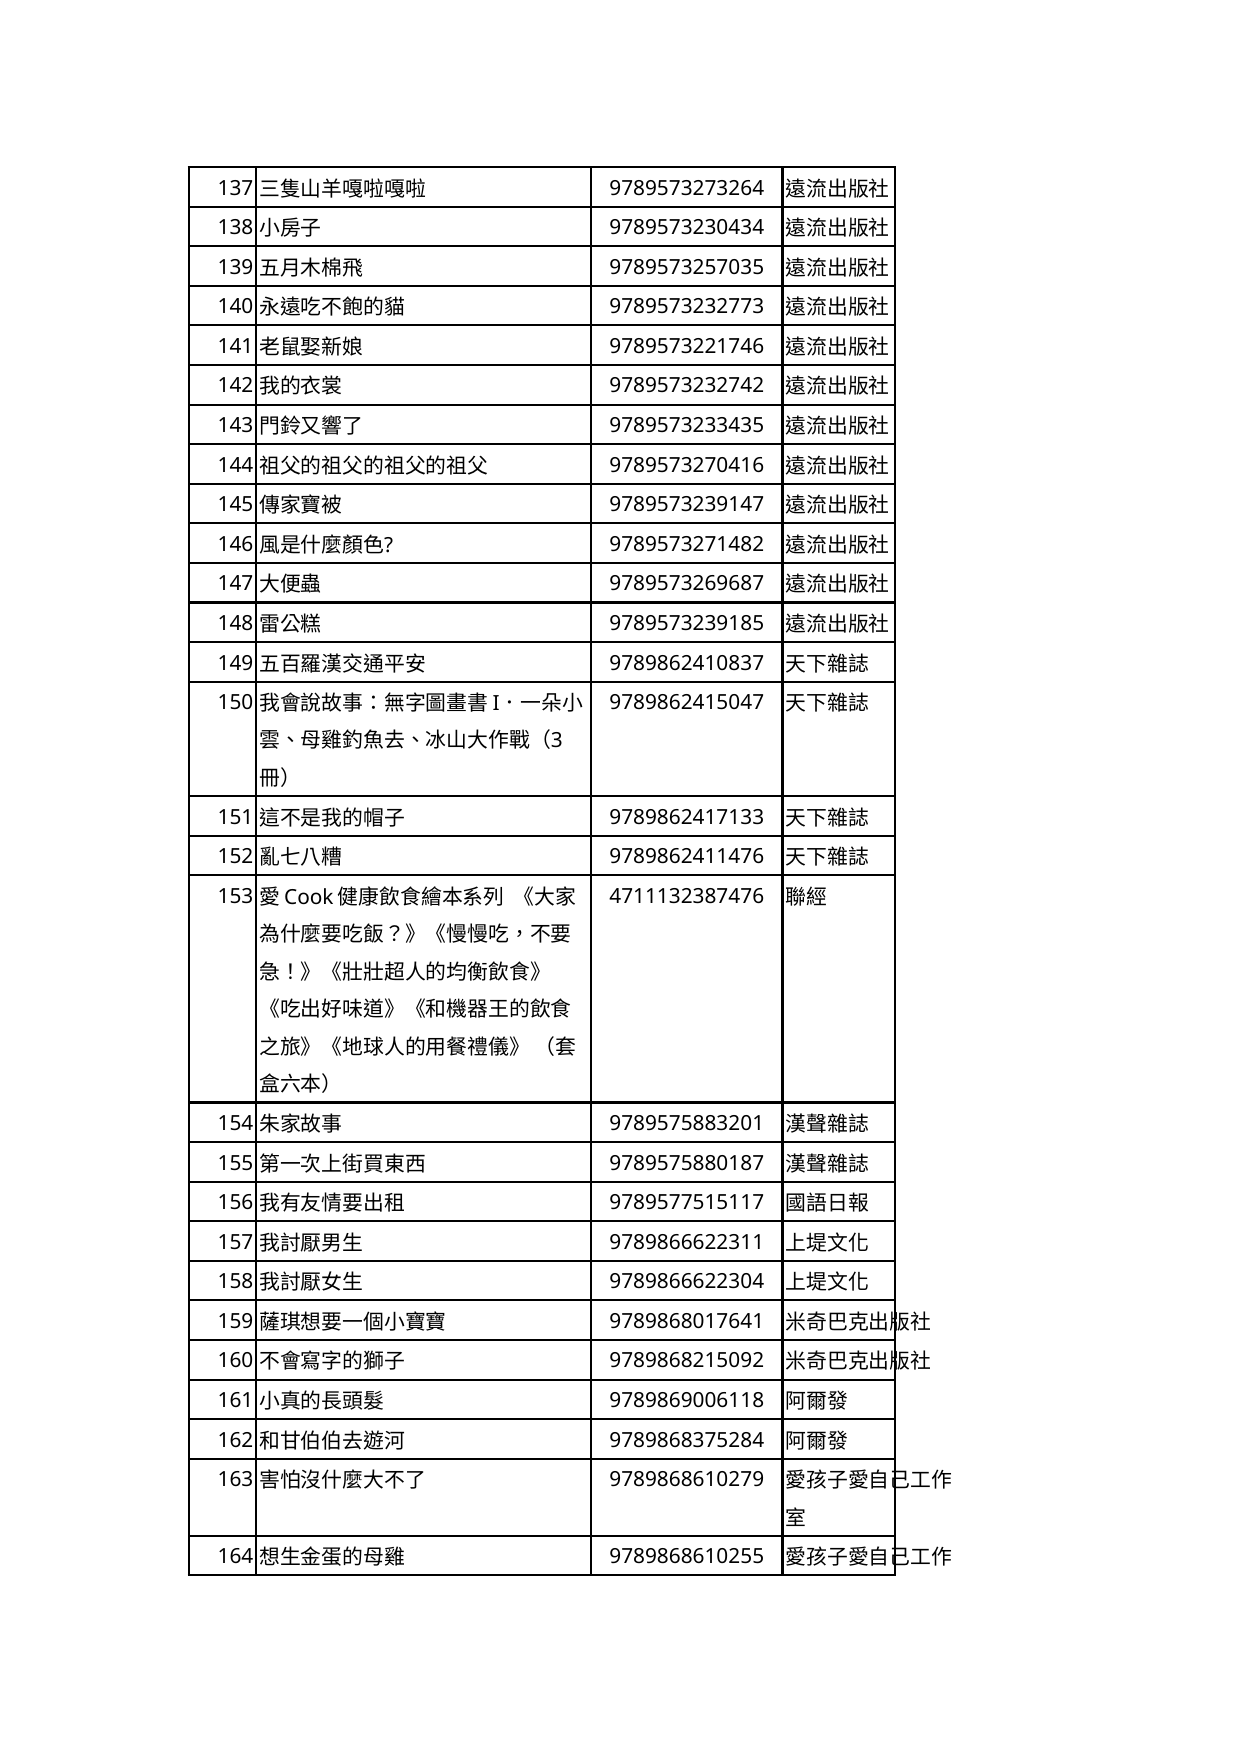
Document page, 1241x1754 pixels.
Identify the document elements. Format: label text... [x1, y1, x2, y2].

table_header 103年度幼愛閱計畫書單 本批圖書尚在籌備中 [784, 366, 894, 404]
table_header 103年度幼愛閱計畫書單 本批圖書尚在籌備中 [190, 1104, 255, 1141]
table_header 103年度幼愛閱計畫書單 本批圖書尚在籌備中 [257, 1143, 590, 1181]
table_header 103年度幼愛閱計畫書單 本批圖書尚在籌備中 [257, 1341, 590, 1379]
table_header 103年度幼愛閱計畫書單 本批圖書尚在籌備中 [257, 445, 590, 483]
table_header 103年度幼愛閱計畫書單 本批圖書尚在籌備中 [784, 1143, 894, 1181]
table_header 103年度幼愛閱計畫書單 本批圖書尚在籌備中 [257, 604, 590, 641]
table_header 103年度幼愛閱計畫書單 本批圖書尚在籌備中 [257, 208, 590, 245]
table_header 103年度幼愛閱計畫書單 本批圖書尚在籌備中 [190, 1262, 255, 1299]
table_header 103年度幼愛閱計畫書單 本批圖書尚在籌備中 [592, 564, 781, 601]
table_header 103年度幼愛閱計畫書單 本批圖書尚在籌備中 [592, 1420, 781, 1458]
table_header 103年度幼愛閱計畫書單 本批圖書尚在籌備中 [784, 326, 894, 364]
table_header 103年度幼愛閱計畫書單 本批圖書尚在籌備中 [190, 564, 255, 601]
table_header 103年度幼愛閱計畫書單 本批圖書尚在籌備中 [257, 1104, 590, 1141]
table_header 103年度幼愛閱計畫書單 本批圖書尚在籌備中 [190, 406, 255, 443]
table_header 103年度幼愛閱計畫書單 本批圖書尚在籌備中 [257, 247, 590, 285]
table_header 103年度幼愛閱計畫書單 本批圖書尚在籌備中 [784, 1341, 894, 1379]
table_header 103年度幼愛閱計畫書單 本批圖書尚在籌備中 [592, 683, 781, 795]
table_header 103年度幼愛閱計畫書單 本批圖書尚在籌備中 [592, 1222, 781, 1260]
table_header 103年度幼愛閱計畫書單 本批圖書尚在籌備中 [257, 485, 590, 522]
table_header 103年度幼愛閱計畫書單 本批圖書尚在籌備中 [592, 1460, 781, 1535]
table_header 103年度幼愛閱計畫書單 本批圖書尚在籌備中 [784, 1420, 894, 1458]
table_header 103年度幼愛閱計畫書單 本批圖書尚在籌備中 [592, 837, 781, 874]
table_header 103年度幼愛閱計畫書單 本批圖書尚在籌備中 [592, 1183, 781, 1220]
table_header 103年度幼愛閱計畫書單 本批圖書尚在籌備中 [592, 287, 781, 324]
table_header 103年度幼愛閱計畫書單 本批圖書尚在籌備中 [784, 406, 894, 443]
table_header 103年度幼愛閱計畫書單 本批圖書尚在籌備中 [592, 366, 781, 404]
table_header 103年度幼愛閱計畫書單 本批圖書尚在籌備中 [190, 1183, 255, 1220]
table_header 103年度幼愛閱計畫書單 本批圖書尚在籌備中 [592, 524, 781, 562]
table_header 103年度幼愛閱計畫書單 本批圖書尚在籌備中 [257, 1381, 590, 1418]
table_header 103年度幼愛閱計畫書單 本批圖書尚在籌備中 [592, 643, 781, 681]
table_header 103年度幼愛閱計畫書單 本批圖書尚在籌備中 [257, 1460, 590, 1535]
table_header 103年度幼愛閱計畫書單 本批圖書尚在籌備中 [592, 326, 781, 364]
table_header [257, 168, 590, 206]
table_header 103年度幼愛閱計畫書單 本批圖書尚在籌備中 [784, 208, 894, 245]
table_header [592, 168, 781, 206]
table_header 103年度幼愛閱計畫書單 本批圖書尚在籌備中 [190, 876, 255, 1101]
table_header 103年度幼愛閱計畫書單 本批圖書尚在籌備中 [592, 485, 781, 522]
table_header 103年度幼愛閱計畫書單 本批圖書尚在籌備中 [784, 1222, 894, 1260]
table_header 103年度幼愛閱計畫書單 本批圖書尚在籌備中 [592, 1301, 781, 1339]
table_header 103年度幼愛閱計畫書單 本批圖書尚在籌備中 [592, 1381, 781, 1418]
table_header 103年度幼愛閱計畫書單 本批圖書尚在籌備中 [190, 1460, 255, 1535]
table_header 103年度幼愛閱計畫書單 本批圖書尚在籌備中 [257, 406, 590, 443]
table_header 103年度幼愛閱計畫書單 本批圖書尚在籌備中 [784, 797, 894, 835]
table_header 103年度幼愛閱計畫書單 本批圖書尚在籌備中 [257, 366, 590, 404]
table_header 103年度幼愛閱計畫書單 本批圖書尚在籌備中 [257, 876, 590, 1101]
table_header 103年度幼愛閱計畫書單 本批圖書尚在籌備中 [784, 1262, 894, 1299]
table_header 103年度幼愛閱計畫書單 本批圖書尚在籌備中 [190, 837, 255, 874]
table_header 103年度幼愛閱計畫書單 本批圖書尚在籌備中 [257, 1420, 590, 1458]
table_header 103年度幼愛閱計畫書單 本批圖書尚在籌備中 [592, 797, 781, 835]
table_header 103年度幼愛閱計畫書單 本批圖書尚在籌備中 [592, 208, 781, 245]
table_header 103年度幼愛閱計畫書單 本批圖書尚在籌備中 [190, 1420, 255, 1458]
table_header 103年度幼愛閱計畫書單 本批圖書尚在籌備中 [784, 643, 894, 681]
table_header 103年度幼愛閱計畫書單 本批圖書尚在籌備中 [190, 1537, 255, 1574]
table_header 103年度幼愛閱計畫書單 本批圖書尚在籌備中 [190, 604, 255, 641]
table_header 103年度幼愛閱計畫書單 本批圖書尚在籌備中 [592, 445, 781, 483]
table_header 103年度幼愛閱計畫書單 本批圖書尚在籌備中 [190, 208, 255, 245]
table_header 103年度幼愛閱計畫書單 本批圖書尚在籌備中 [257, 683, 590, 795]
table_header 103年度幼愛閱計畫書單 本批圖書尚在籌備中 [190, 643, 255, 681]
table_header 103年度幼愛閱計畫書單 本批圖書尚在籌備中 [190, 326, 255, 364]
table_header 103年度幼愛閱計畫書單 本批圖書尚在籌備中 [257, 643, 590, 681]
table_header 103年度幼愛閱計畫書單 本批圖書尚在籌備中 [257, 1537, 590, 1574]
table_header 103年度幼愛閱計畫書單 本批圖書尚在籌備中 [784, 247, 894, 285]
table_header 103年度幼愛閱計畫書單 本批圖書尚在籌備中 [784, 564, 894, 601]
table_header 103年度幼愛閱計畫書單 本批圖書尚在籌備中 [784, 876, 894, 1101]
table_header 103年度幼愛閱計畫書單 本批圖書尚在籌備中 [190, 797, 255, 835]
table_header 103年度幼愛閱計畫書單 本批圖書尚在籌備中 [257, 524, 590, 562]
table_header 103年度幼愛閱計畫書單 本批圖書尚在籌備中 [784, 1381, 894, 1418]
table_header 103年度幼愛閱計畫書單 本批圖書尚在籌備中 [784, 683, 894, 795]
table_header 103年度幼愛閱計畫書單 本批圖書尚在籌備中 [190, 524, 255, 562]
table_header 103年度幼愛閱計畫書單 本批圖書尚在籌備中 [257, 287, 590, 324]
table_header 103年度幼愛閱計畫書單 本批圖書尚在籌備中 [592, 406, 781, 443]
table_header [190, 168, 255, 206]
table_header 103年度幼愛閱計畫書單 本批圖書尚在籌備中 [592, 1262, 781, 1299]
table_header 103年度幼愛閱計畫書單 本批圖書尚在籌備中 [592, 247, 781, 285]
table_header 103年度幼愛閱計畫書單 本批圖書尚在籌備中 [190, 1381, 255, 1418]
table_header 103年度幼愛閱計畫書單 本批圖書尚在籌備中 [592, 1104, 781, 1141]
table_header 103年度幼愛閱計畫書單 本批圖書尚在籌備中 [257, 1222, 590, 1260]
table_header 103年度幼愛閱計畫書單 本批圖書尚在籌備中 [257, 797, 590, 835]
table_header 103年度幼愛閱計畫書單 本批圖書尚在籌備中 [784, 1537, 894, 1574]
table_header 103年度幼愛閱計畫書單 本批圖書尚在籌備中 [190, 445, 255, 483]
table_header 103年度幼愛閱計畫書單 本批圖書尚在籌備中 [784, 287, 894, 324]
table_header 103年度幼愛閱計畫書單 本批圖書尚在籌備中 [784, 1460, 894, 1535]
table_header 103年度幼愛閱計畫書單 本批圖書尚在籌備中 [190, 1143, 255, 1181]
table_header 103年度幼愛閱計畫書單 本批圖書尚在籌備中 [592, 1537, 781, 1574]
table_header 103年度幼愛閱計畫書單 本批圖書尚在籌備中 [592, 1341, 781, 1379]
table_header 103年度幼愛閱計畫書單 本批圖書尚在籌備中 [257, 1262, 590, 1299]
table_header 103年度幼愛閱計畫書單 本批圖書尚在籌備中 [257, 1183, 590, 1220]
table_header 103年度幼愛閱計畫書單 本批圖書尚在籌備中 [784, 1301, 894, 1339]
table_header 103年度幼愛閱計畫書單 本批圖書尚在籌備中 [190, 287, 255, 324]
table_header 103年度幼愛閱計畫書單 本批圖書尚在籌備中 [784, 1183, 894, 1220]
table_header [784, 168, 894, 206]
table_header 103年度幼愛閱計畫書單 本批圖書尚在籌備中 [784, 604, 894, 641]
table_header 103年度幼愛閱計畫書單 本批圖書尚在籌備中 [257, 564, 590, 601]
table_header 103年度幼愛閱計畫書單 本批圖書尚在籌備中 [592, 1143, 781, 1181]
table_header 103年度幼愛閱計畫書單 本批圖書尚在籌備中 [784, 837, 894, 874]
table_header 103年度幼愛閱計畫書單 本批圖書尚在籌備中 [784, 1104, 894, 1141]
table_header 103年度幼愛閱計畫書單 本批圖書尚在籌備中 [190, 485, 255, 522]
table_header 103年度幼愛閱計畫書單 本批圖書尚在籌備中 [190, 683, 255, 795]
table_header 103年度幼愛閱計畫書單 本批圖書尚在籌備中 [592, 876, 781, 1101]
table_header 103年度幼愛閱計畫書單 本批圖書尚在籌備中 [257, 326, 590, 364]
table_header 103年度幼愛閱計畫書單 本批圖書尚在籌備中 [257, 837, 590, 874]
table_header 103年度幼愛閱計畫書單 本批圖書尚在籌備中 [190, 1341, 255, 1379]
table_header 103年度幼愛閱計畫書單 本批圖書尚在籌備中 [190, 1222, 255, 1260]
table_header 103年度幼愛閱計畫書單 本批圖書尚在籌備中 [190, 247, 255, 285]
table_header 103年度幼愛閱計畫書單 本批圖書尚在籌備中 [784, 445, 894, 483]
table_header 103年度幼愛閱計畫書單 本批圖書尚在籌備中 [257, 1301, 590, 1339]
table_header 103年度幼愛閱計畫書單 本批圖書尚在籌備中 [592, 604, 781, 641]
table_header 103年度幼愛閱計畫書單 本批圖書尚在籌備中 [784, 524, 894, 562]
table_header 103年度幼愛閱計畫書單 本批圖書尚在籌備中 [190, 1301, 255, 1339]
table_header 103年度幼愛閱計畫書單 本批圖書尚在籌備中 [784, 485, 894, 522]
table_header 103年度幼愛閱計畫書單 本批圖書尚在籌備中 [190, 366, 255, 404]
